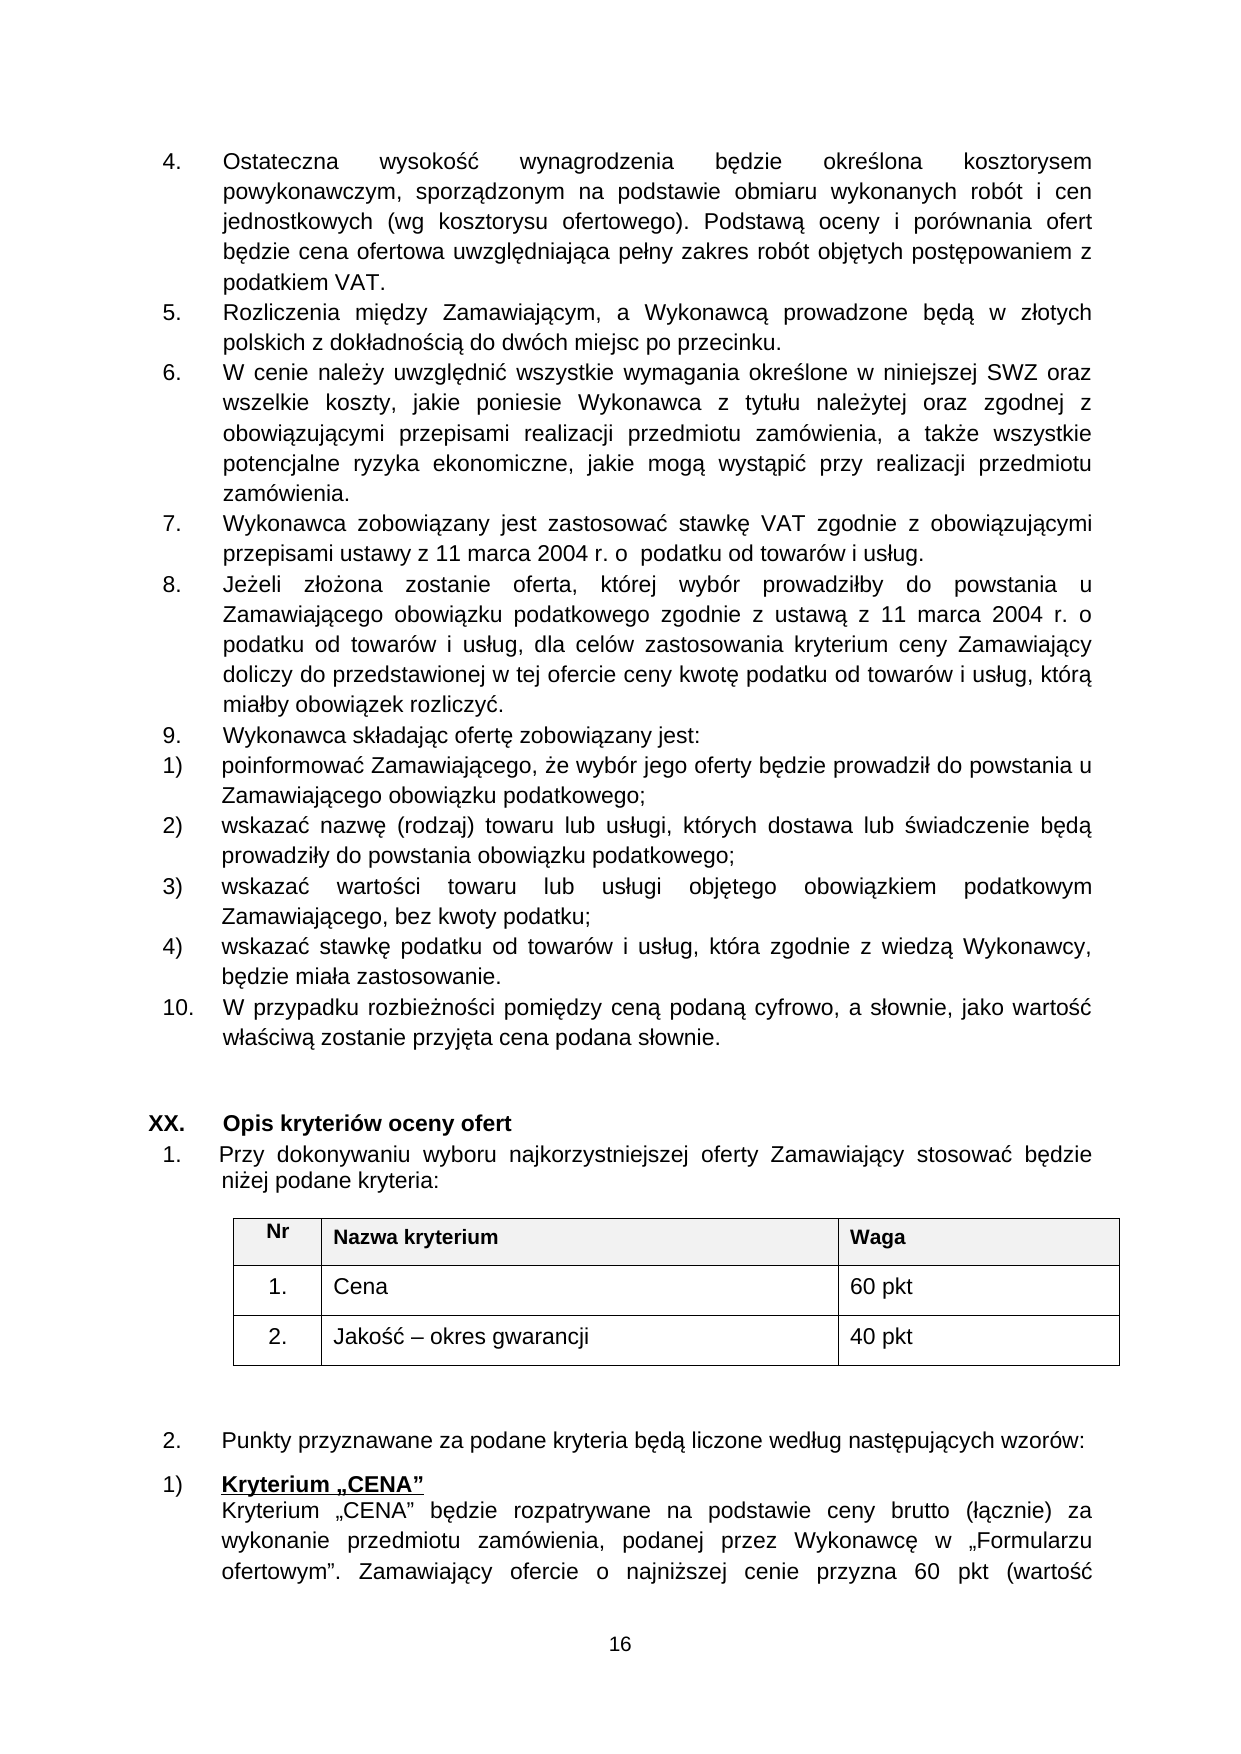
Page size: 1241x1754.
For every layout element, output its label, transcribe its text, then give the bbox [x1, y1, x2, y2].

list Rozliczenia między Zamawiającym, a Wykonawcą prowadzone będą w złotych polskich z dokładnością do dwóch miejsc po przecinku. [162, 299, 1093, 355]
table_cell Jakość – okres gwarancji [322, 1316, 838, 1365]
list Jeżeli złożona zostanie oferta, której wybór prowadziłby do powstania u Zamawiającego obowiązku podatkowego zgodnie z ustawą z 11 marca 2004 r. o podatku od towarów i usług, dla celów zastosowania kryterium ceny Zamawiający doliczy do przedstawionej w tej ofercie ceny kwotę podatku od towarów i usług, którą miałby obowiązek rozliczyć. [162, 571, 1093, 718]
list Opis kryteriów oceny ofert [185, 1110, 1093, 1137]
table_cell Cena [322, 1266, 838, 1315]
list Ostateczna wysokość wynagrodzenia będzie określona kosztorysem powykonawczym, sporządzonym na podstawie obmiaru wykonanych robót i cen jednostkowych (wg kosztorysu ofertowego). Podstawą oceny i porównania ofert będzie cena ofertowa uwzględniająca pełny zakres robót objętych postępowaniem z podatkiem VAT. [162, 148, 1093, 295]
list Wykonawca zobowiązany jest zastosować stawkę VAT zgodnie z obowiązującymi przepisami ustawy z 11 marca 2004 r. o podatku od towarów i usług. [162, 510, 1093, 567]
list wskazać nazwę (rodzaj) towaru lub usługi, których dostawa lub świadczenie będą prowadziły do powstania obowiązku podatkowego; [162, 812, 1093, 869]
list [221, 1497, 1093, 1584]
list W przypadku rozbieżności pomiędzy ceną podaną cyfrowo, a słownie, jako wartość właściwą zostanie przyjęta cena podana słownie. [162, 993, 1093, 1050]
list Kryterium „CENA” [162, 1471, 1093, 1497]
list poinformować Zamawiającego, że wybór jego oferty będzie prowadził do powstania u Zamawiającego obowiązku podatkowego; [162, 752, 1093, 808]
table_cell 2. [234, 1316, 321, 1365]
table_cell 40 pkt [839, 1316, 1119, 1365]
list W cenie należy uwzględnić wszystkie wymagania określone w niniejszej SWZ oraz wszelkie koszty, jakie poniesie Wykonawca z tytułu należytej oraz zgodnej z obowiązującymi przepisami realizacji przedmiotu zamówienia, a także wszystkie potencjalne ryzyka ekonomiczne, jakie mogą wystąpić przy realizacji przedmiotu zamówienia. [162, 359, 1093, 506]
list Przy dokonywaniu wyboru najkorzystniejszej oferty Zamawiający stosować będzie niżej podane kryteria: [162, 1141, 1093, 1193]
table_header Waga [839, 1219, 1119, 1265]
list wskazać wartości towaru lub usługi objętego obowiązkiem podatkowym Zamawiającego, bez kwoty podatku; [162, 873, 1093, 929]
table_header Nr [234, 1219, 321, 1265]
list wskazać stawkę podatku od towarów i usług, która zgodnie z wiedzą Wykonawcy, będzie miała zastosowanie. [162, 933, 1093, 989]
table_cell 60 pkt [839, 1266, 1119, 1315]
table_cell 1. [234, 1266, 321, 1315]
table_header Nazwa kryterium [322, 1219, 838, 1265]
list Punkty przyznawane za podane kryteria będą liczone według następujących wzorów: [162, 1427, 1093, 1453]
list Wykonawca składając ofertę zobowiązany jest: [162, 722, 1093, 748]
